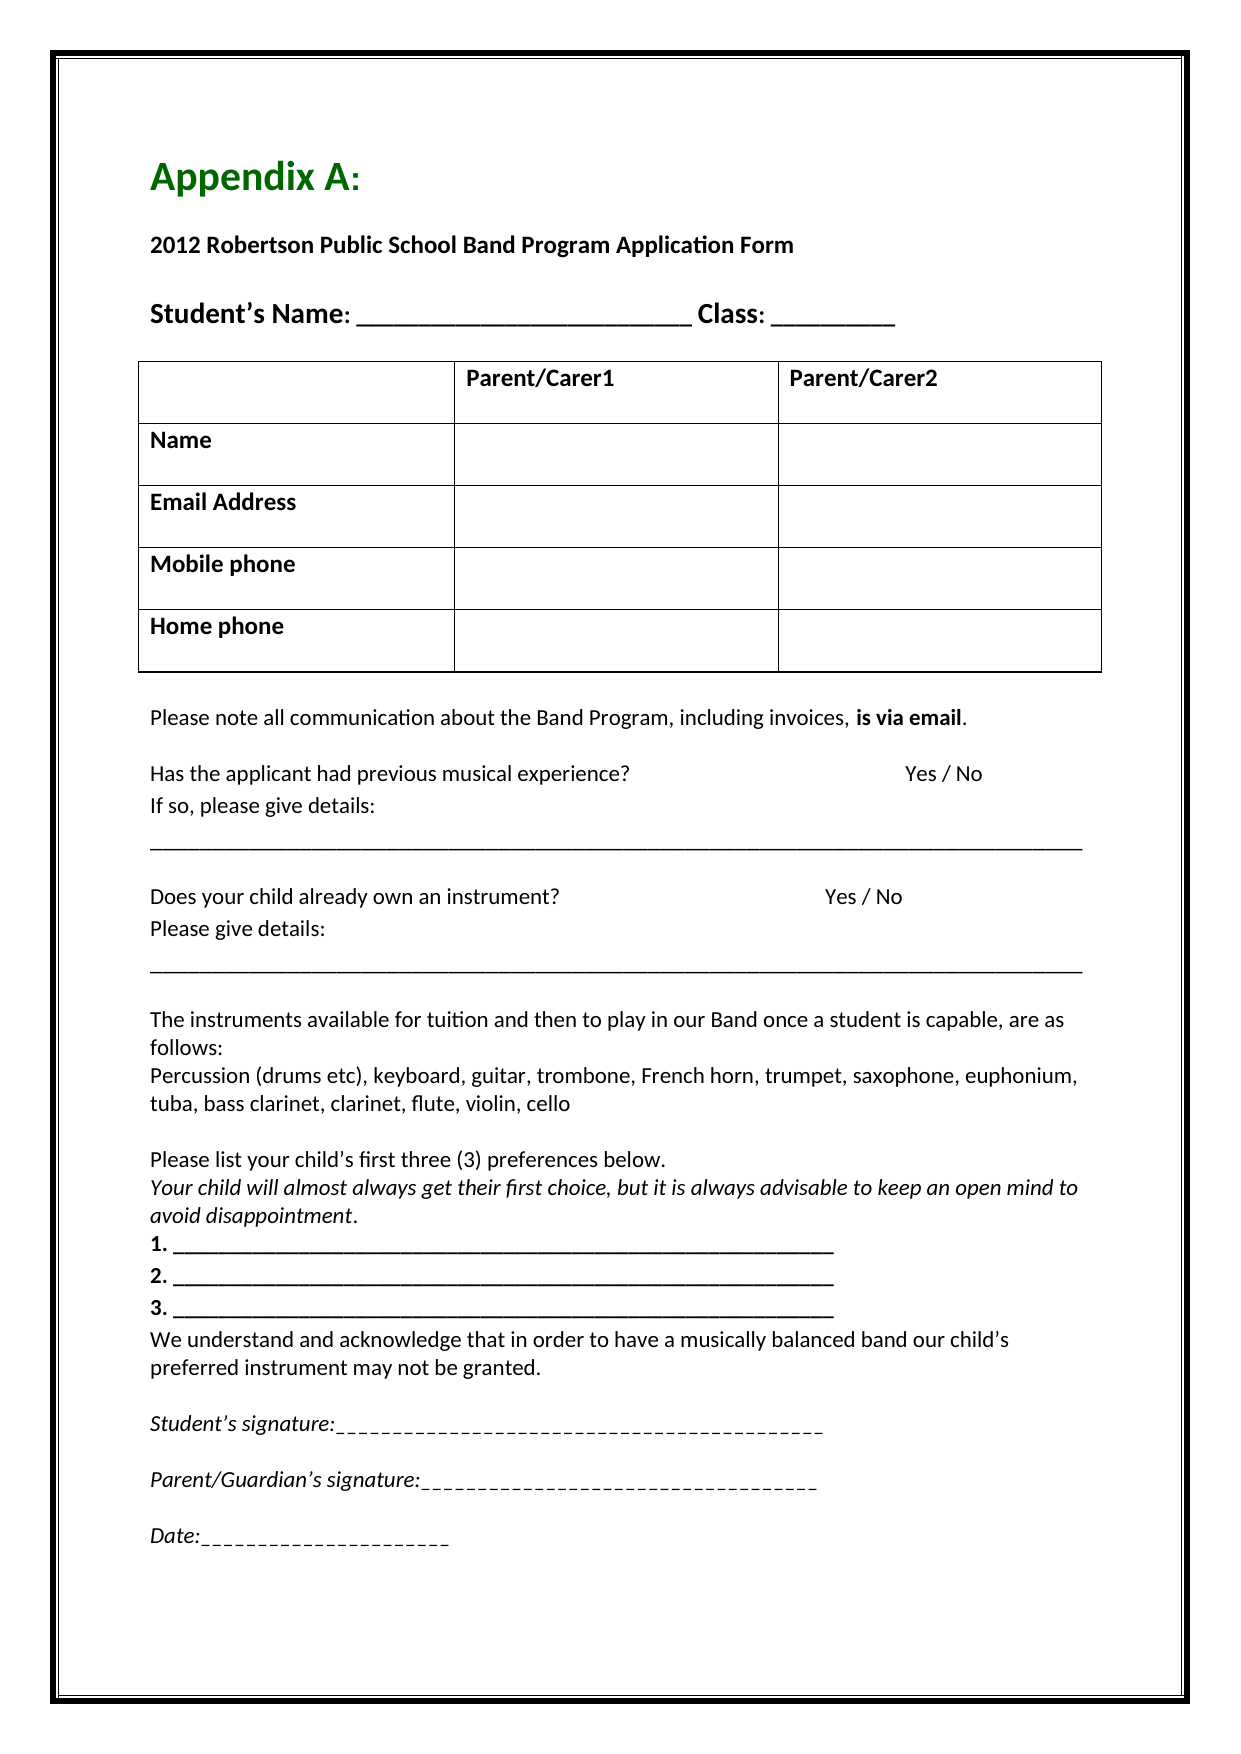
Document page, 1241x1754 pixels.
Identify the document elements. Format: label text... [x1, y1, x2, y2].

table_cell Home phone [139, 610, 454, 671]
text We understand and acknowledge that in order to have a musically balanced band our child’s preferred instrument may not be granted. [150, 1326, 1090, 1382]
text ___________________________________________________________________________ [150, 823, 1090, 854]
text Please note all communication about the Band Program, including invoices, is via email. [150, 703, 1090, 731]
table_header [139, 362, 454, 423]
text Parent/Guardian’s signature:___________________________________ [150, 1466, 1090, 1494]
table_cell Name [139, 424, 454, 485]
text Student’s Name: ___________________________ Class: __________ [150, 295, 1090, 330]
table_cell [779, 424, 1101, 485]
table_cell [779, 486, 1101, 547]
table_cell [455, 548, 778, 609]
text Has the applicant had previous musical experience? Yes / No [150, 759, 1090, 787]
table_cell [779, 610, 1101, 671]
table_header Parent/Carer1 [455, 362, 778, 423]
text Percussion (drums etc), keyboard, guitar, trombone, French horn, trumpet, saxophone, euphonium, tuba, bass clarinet, clarinet, flute, violin, cello [150, 1061, 1090, 1117]
text ___________________________________________________________________________ [150, 946, 1090, 977]
text Student’s signature:___________________________________________ [150, 1409, 1090, 1438]
table_cell [455, 610, 778, 671]
table_cell [455, 424, 778, 485]
text 2. __________________________________________________________ [150, 1261, 1090, 1289]
text 3. __________________________________________________________ [150, 1293, 1090, 1321]
table_cell Mobile phone [139, 548, 454, 609]
text Appendix A: [150, 150, 1090, 201]
text Your child will almost always get their first choice, but it is always advisable to keep an open mind to avoid disappointment. [150, 1173, 1090, 1229]
table_cell Email Address [139, 486, 454, 547]
text If so, please give details: [150, 791, 1090, 819]
text Does your child already own an instrument? Yes / No [150, 882, 1090, 910]
text 2012 Robertson Public School Band Program Application Form [150, 229, 1090, 260]
table_cell [455, 486, 778, 547]
text Date:______________________ [150, 1522, 1090, 1550]
text Please give details: [150, 914, 1090, 942]
text The instruments available for tuition and then to play in our Band once a student is capable, are as follows: [150, 1005, 1090, 1061]
text 1. __________________________________________________________ [150, 1229, 1090, 1257]
text Please list your child’s first three (3) preferences below. [150, 1145, 1090, 1173]
table_cell [779, 548, 1101, 609]
table_header Parent/Carer2 [779, 362, 1101, 423]
